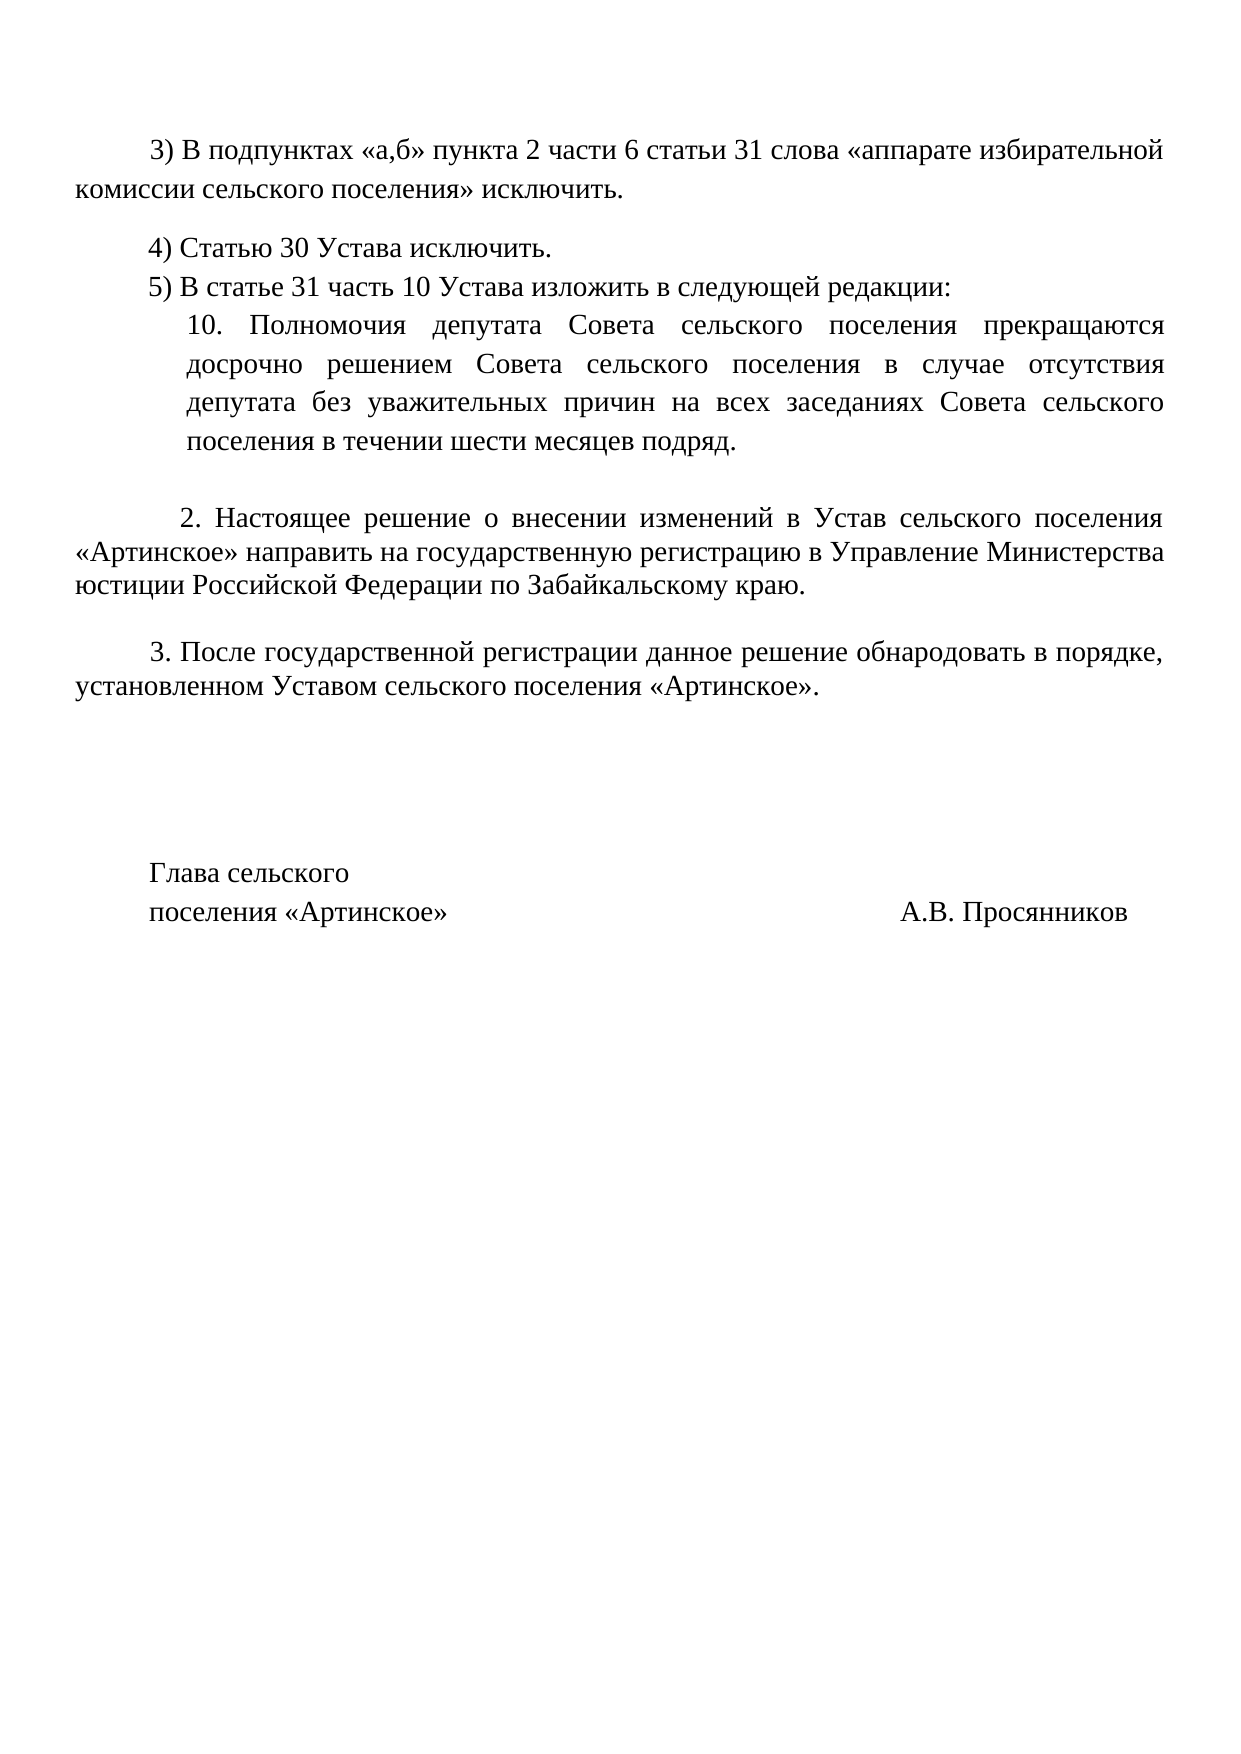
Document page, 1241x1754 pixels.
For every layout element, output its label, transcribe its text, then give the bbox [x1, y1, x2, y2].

text 3) В подпунктах «а,б» пункта 2 части 6 статьи 31 слова «аппарате избирательной комиссии сельского поселения» исключить. [75, 132, 1165, 204]
text 3. После государственной регистрации данное решение обнародовать в порядке, установленном Уставом сельского поселения «Артинское». [75, 634, 1165, 701]
text 5) В статье 31 часть 10 Устава изложить в следующей редакции: [75, 269, 1165, 302]
text Глава сельского [149, 856, 1165, 889]
list 10. Полномочия депутата Совета сельского поселения прекращаются досрочно решением Совета сельского поселения в случае отсутствия депутата без уважительных причин на всех заседаниях Совета сельского поселения в течении шести месяцев подряд. [186, 307, 1165, 457]
text поселения «Артинское» А.В. Просянников [149, 894, 1165, 928]
text 4) Статью 30 Устава исключить. [75, 230, 1165, 264]
text 2. Настоящее решение о внесении изменений в Устав сельского поселения «Артинское» направить на государственную регистрацию в Управление Министерства юстиции Российской Федерации по Забайкальскому краю. [75, 500, 1165, 601]
